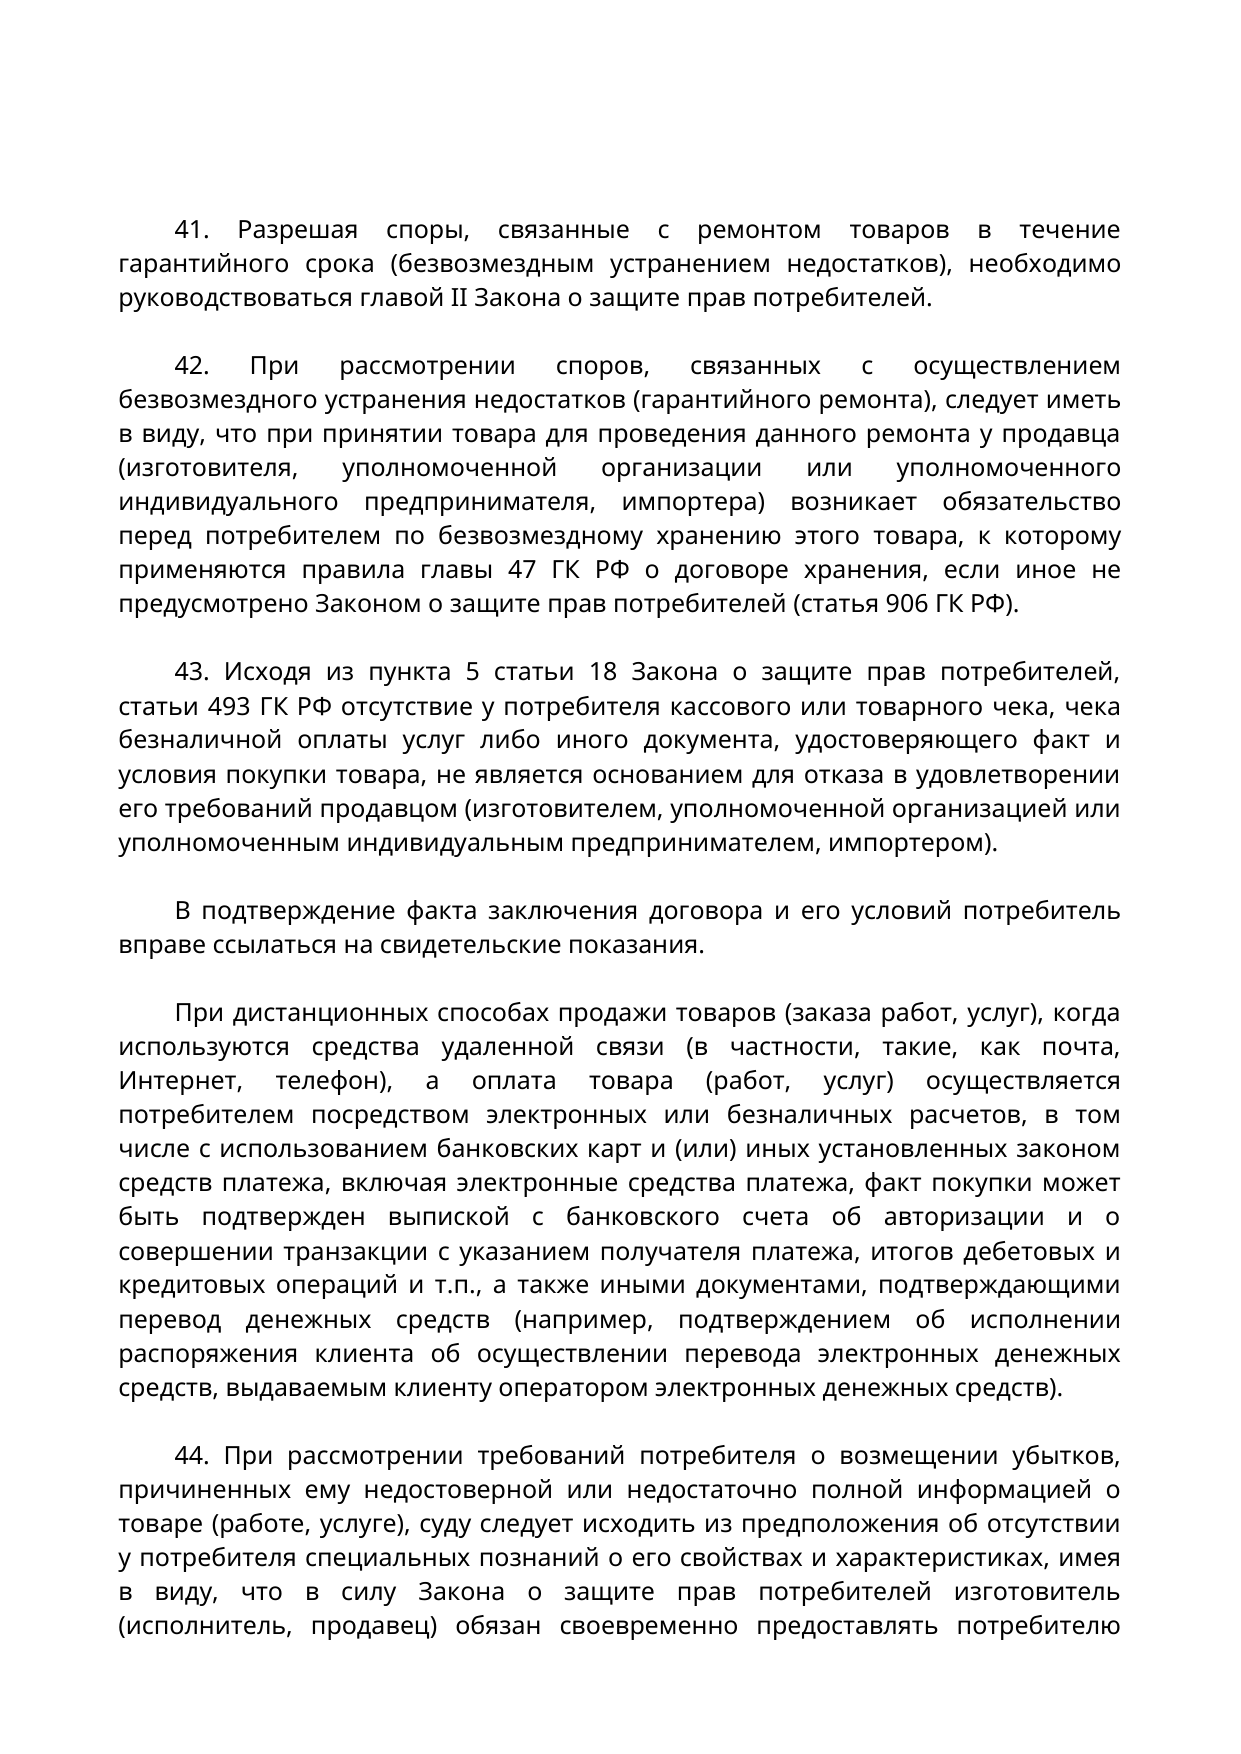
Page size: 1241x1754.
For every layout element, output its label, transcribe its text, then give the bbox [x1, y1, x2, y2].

text При дистанционных способах продажи товаров (заказа работ, услуг), когда используются средства удаленной связи (в частности, такие, как почта, Интернет, телефон), а оплата товара (работ, услуг) осуществляется потребителем посредством электронных или безналичных расчетов, в том числе с использованием банковских карт и (или) иных установленных законом средств платежа, включая электронные средства платежа, факт покупки может быть подтвержден выпиской с банковского счета об авторизации и о совершении транзакции с указанием получателя платежа, итогов дебетовых и кредитовых операций и т.п., а также иными документами, подтверждающими перевод денежных средств (например, подтверждением об исполнении распоряжения клиента об осуществлении перевода электронных денежных средств, выдаваемым клиенту оператором электронных денежных средств). [118, 995, 1122, 1403]
text В подтверждение факта заключения договора и его условий потребитель вправе ссылаться на свидетельские показания. [118, 892, 1122, 961]
text 42. При рассмотрении споров, связанных с осуществлением безвозмездного устранения недостатков (гарантийного ремонта), следует иметь в виду, что при принятии товара для проведения данного ремонта у продавца (изготовителя, уполномоченной организации или уполномоченного индивидуального предпринимателя, импортера) возникает обязательство перед потребителем по безвозмездному хранению этого товара, к которому применяются правила главы 47 ГК РФ о договоре хранения, если иное не предусмотрено Законом о защите прав потребителей (статья 906 ГК РФ). [118, 347, 1122, 620]
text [118, 1437, 1122, 1642]
text 41. Разрешая споры, связанные с ремонтом товаров в течение гарантийного срока (безвозмездным устранением недостатков), необходимо руководствоваться главой II Закона о защите прав потребителей. [118, 211, 1122, 313]
text 43. Исходя из пункта 5 статьи 18 Закона о защите прав потребителей, статьи 493 ГК РФ отсутствие у потребителя кассового или товарного чека, чека безналичной оплаты услуг либо иного документа, удостоверяющего факт и условия покупки товара, не является основанием для отказа в удовлетворении его требований продавцом (изготовителем, уполномоченной организацией или уполномоченным индивидуальным предпринимателем, импортером). [118, 654, 1122, 858]
